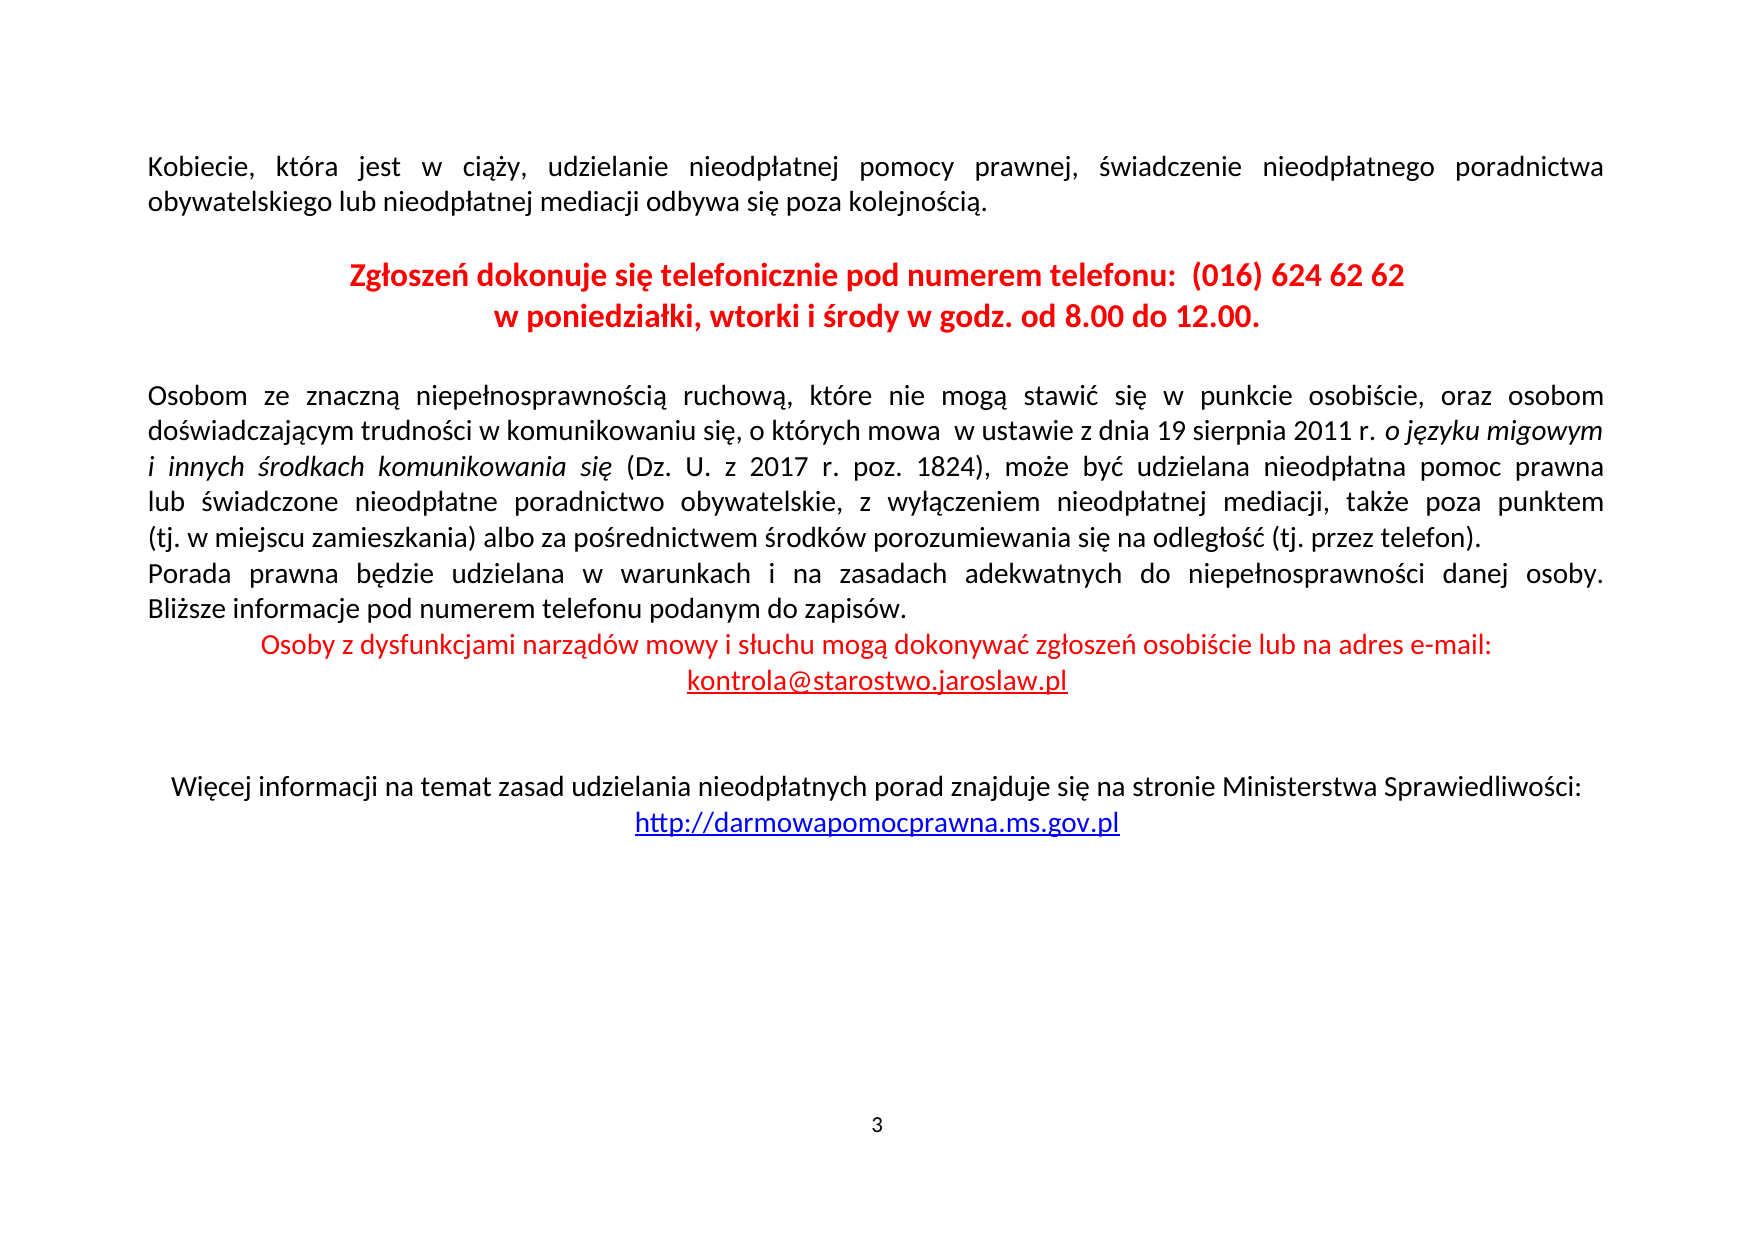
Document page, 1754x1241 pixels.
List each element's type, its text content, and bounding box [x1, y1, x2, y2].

text Więcej informacji na temat zasad udzielania nieodpłatnych porad znajduje się na stronie Ministerstwa Sprawiedliwości: http://darmowapomocprawna.ms.gov.pl [148, 768, 1606, 840]
text Osobom ze znaczną niepełnosprawnością ruchową, które nie mogą stawić się w punkcie osobiście, oraz osobom doświadczającym trudności w komunikowaniu się, o których mowa w ustawie z dnia 19 sierpnia 2011 r. o języku migowym i innych środkach komunikowania się (Dz. U. z 2017 r. poz. 1824), może być udzielana nieodpłatna pomoc prawna lub świadczone nieodpłatne poradnictwo obywatelskie, z wyłączeniem nieodpłatnej mediacji, także poza punktem (tj. w miejscu zamieszkania) albo za pośrednictwem środków porozumiewania się na odległość (tj. przez telefon). [148, 377, 1606, 555]
text kontrola@starostwo.jaroslaw.pl [148, 662, 1606, 697]
text Osoby z dysfunkcjami narządów mowy i słuchu mogą dokonywać zgłoszeń osobiście lub na adres e-mail: [148, 626, 1606, 662]
text Porada prawna będzie udzielana w warunkach i na zasadach adekwatnych do niepełnosprawności danej osoby. Bliższe informacje pod numerem telefonu podanym do zapisów. [148, 555, 1606, 626]
text w poniedziałki, wtorki i środy w godz. od 8.00 do 12.00. [148, 295, 1606, 336]
text Zgłoszeń dokonuje się telefonicznie pod numerem telefonu: (016) 624 62 62 [148, 254, 1606, 295]
text Kobiecie, która jest w ciąży, udzielanie nieodpłatnej pomocy prawnej, świadczenie nieodpłatnego poradnictwa obywatelskiego lub nieodpłatnej mediacji odbywa się poza kolejnością. [148, 148, 1606, 219]
